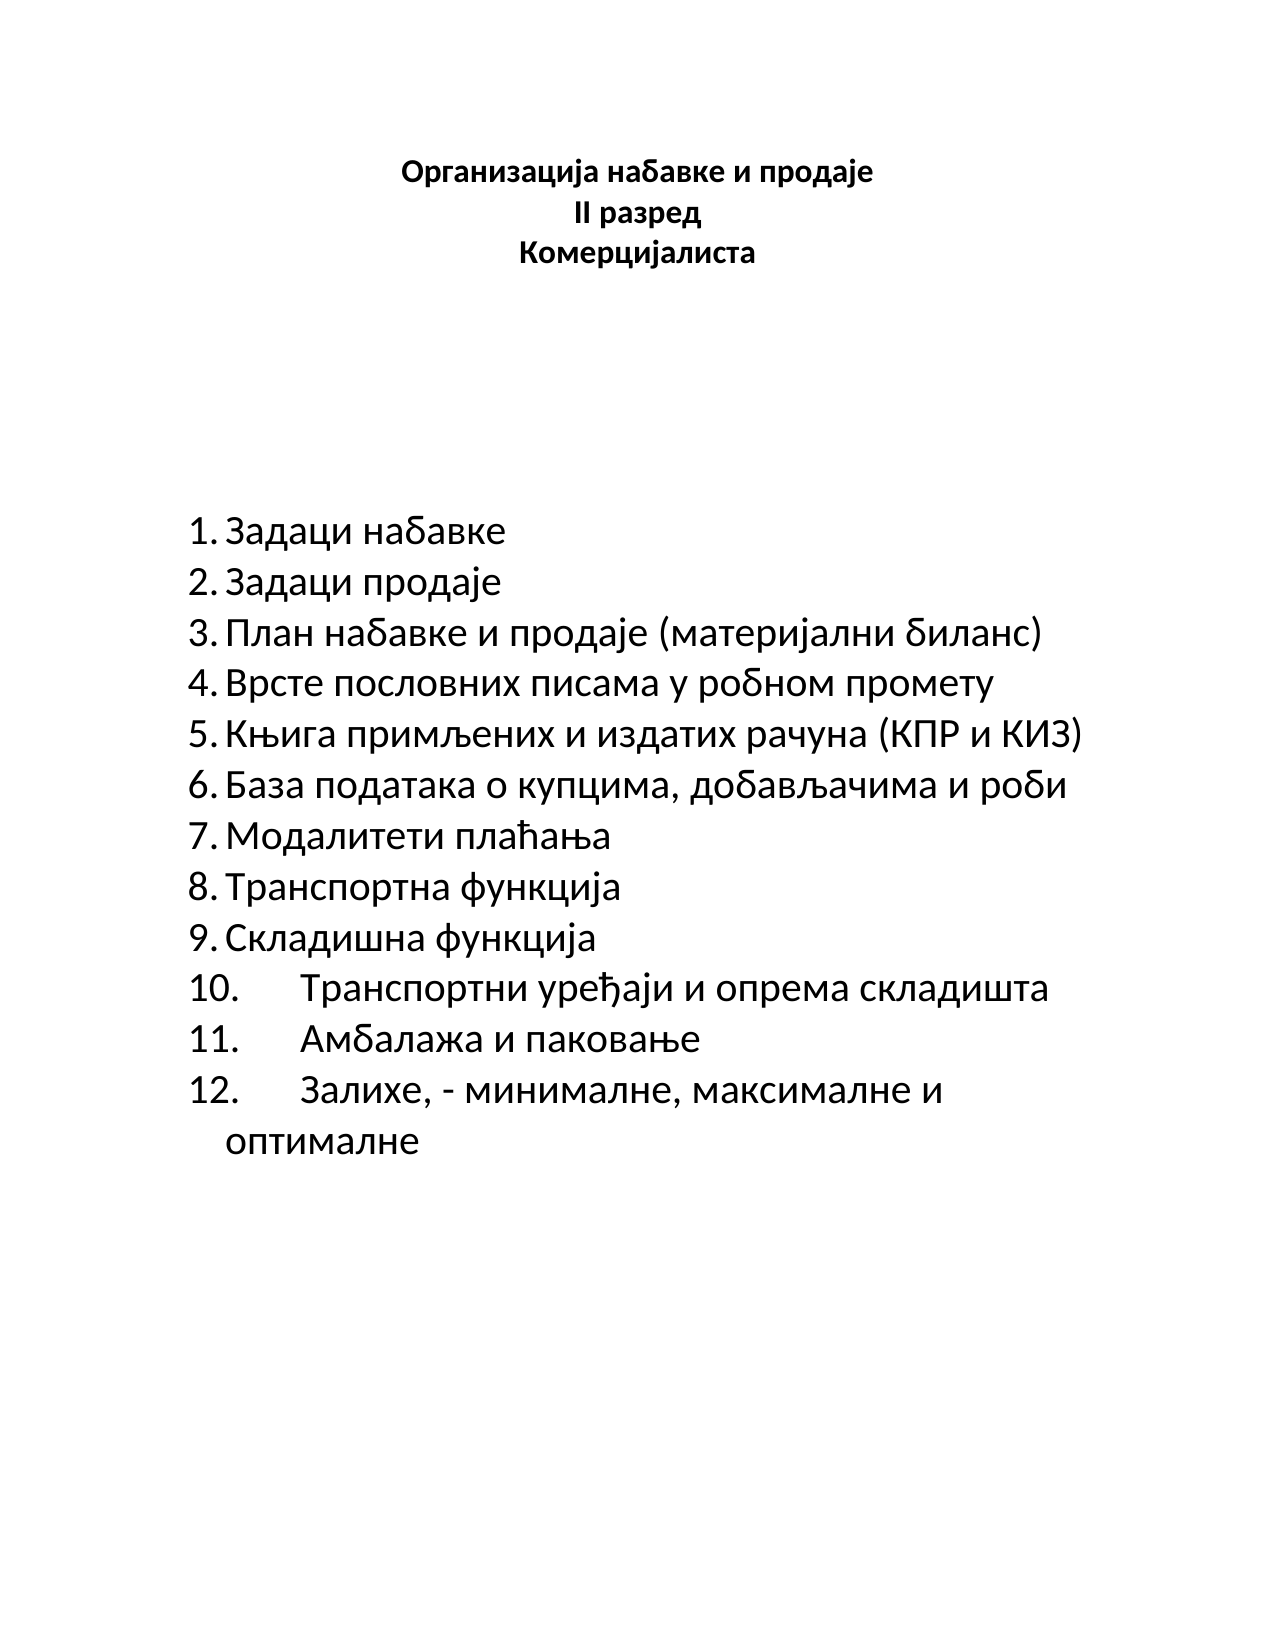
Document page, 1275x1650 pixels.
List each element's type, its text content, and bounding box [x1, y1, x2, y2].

list Амбалажа и паковање [187, 1012, 1125, 1063]
list Задаци продаје [187, 555, 1125, 606]
list Складишна функција [187, 911, 1125, 961]
list Транспортни уређаји и опрема складишта [187, 961, 1125, 1012]
list План набавке и продаје (материјални биланс) [187, 606, 1125, 656]
list Врсте пословних писама у робном промету [187, 656, 1125, 707]
list Књига примљених и издатих рачуна (КПР и КИЗ) [187, 707, 1125, 758]
list Залихе, - минималне, максималне и оптималне [187, 1063, 1125, 1165]
text II разред [150, 191, 1125, 231]
list База података о купцима, добављачима и роби [187, 758, 1125, 809]
list Модалитети плаћања [187, 809, 1125, 860]
text Организација набавке и продаје [150, 150, 1125, 191]
list Транспортна функција [187, 860, 1125, 911]
text Комерцијалиста [150, 231, 1125, 272]
list Задаци набавке [187, 504, 1125, 555]
